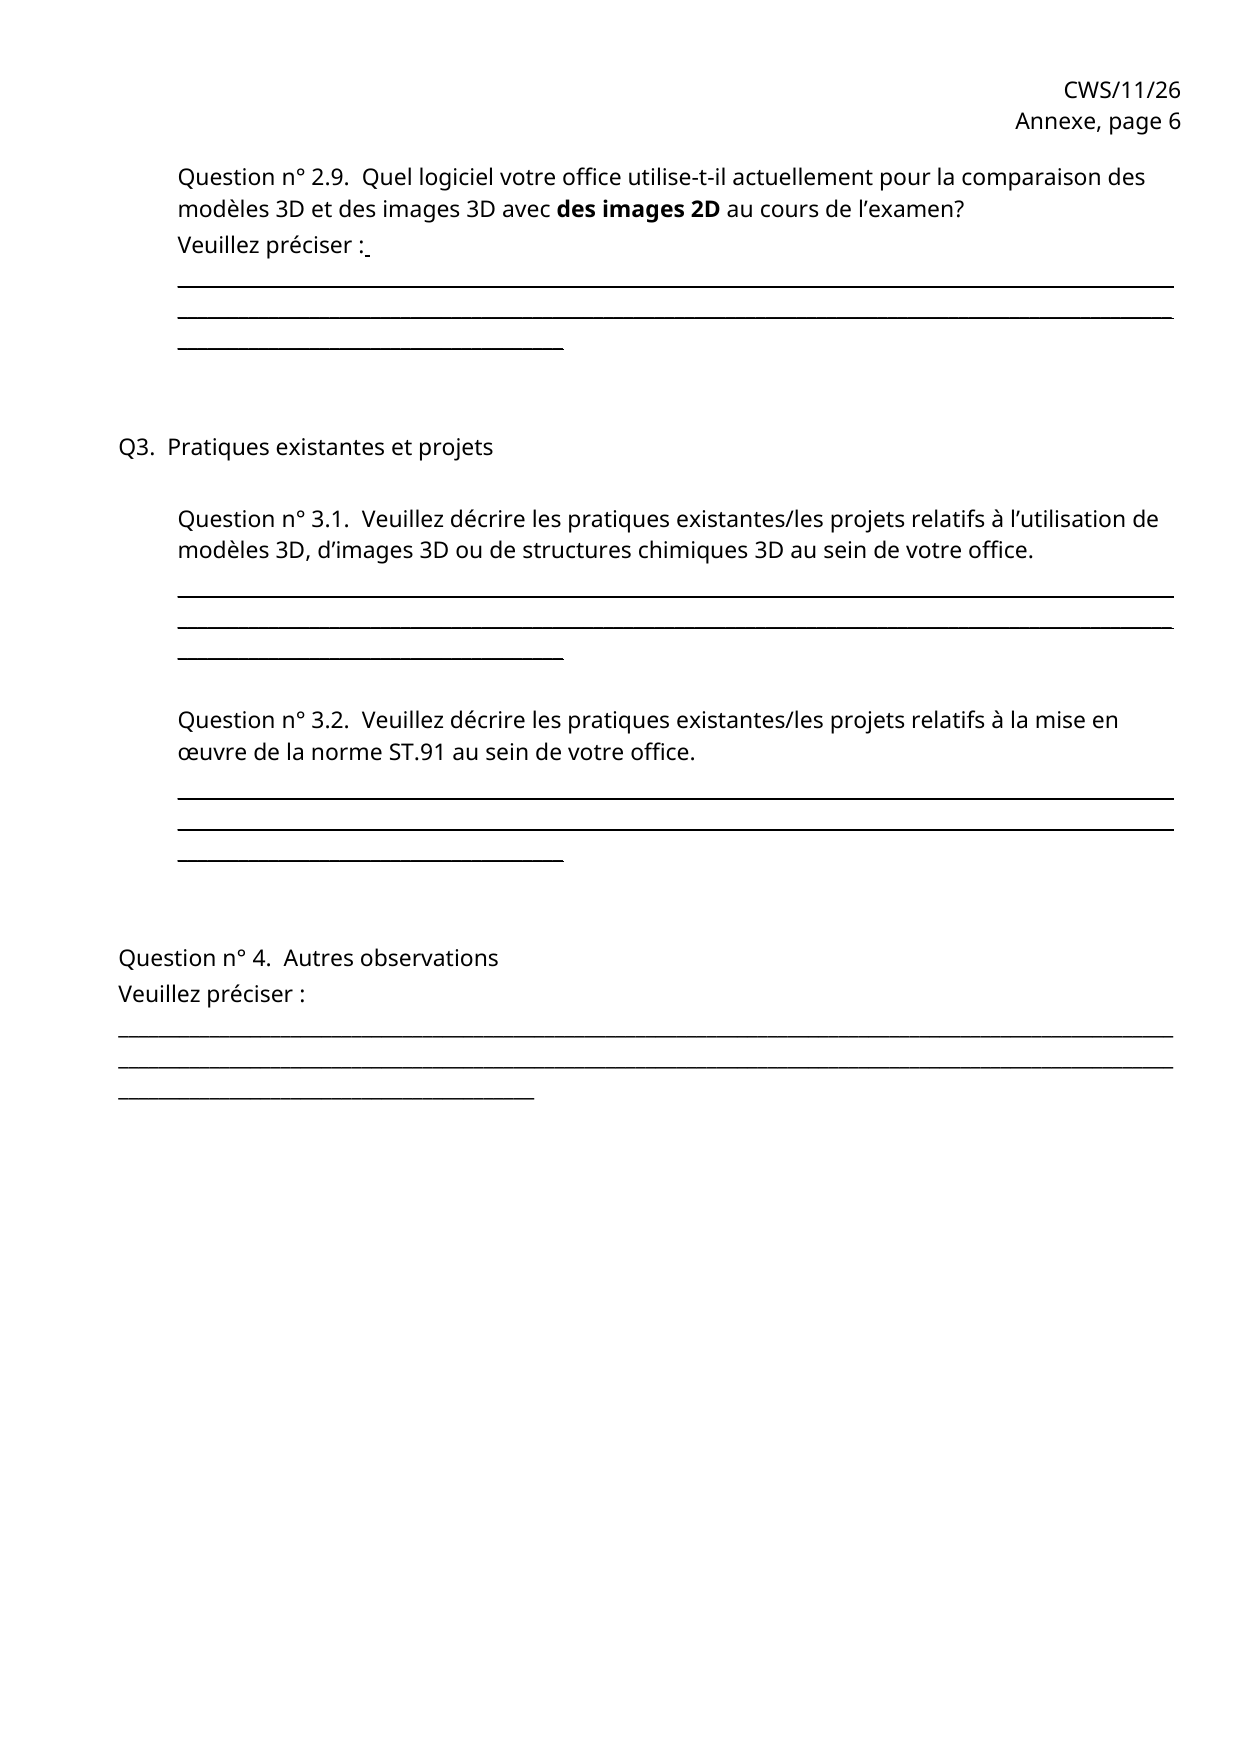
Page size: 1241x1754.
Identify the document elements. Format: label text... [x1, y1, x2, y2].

text Question n° 2.9. Quel logiciel votre office utilise-t-il actuellement pour la comparaison des modèles 3D et des images 3D avec des images 2D au cours de l’examen? [177, 161, 1181, 224]
text Veuillez préciser : __________________________________________________________________________________________________________________________________________________________________________________________________________________________________________ [177, 228, 1181, 353]
text Question n° 3.2. Veuillez décrire les pratiques existantes/les projets relatifs à la mise en œuvre de la norme ST.91 au sein de votre office. [177, 704, 1181, 767]
text Question n° 3.1. Veuillez décrire les pratiques existantes/les projets relatifs à l’utilisation de modèles 3D, d’images 3D ou de structures chimiques 3D au sein de votre office. [177, 502, 1181, 565]
text __________________________________________________________________________________________________________________________________________________________________________________________________________________________________________ [177, 772, 1181, 865]
text Q3. Pratiques existantes et projets [118, 430, 1181, 462]
text Veuillez préciser : _________________________________________________________________________________________________________________________________________________________________________________________________________________________________________________________ [118, 978, 1181, 1103]
text Question n° 4. Autres observations [118, 942, 1181, 973]
text __________________________________________________________________________________________________________________________________________________________________________________________________________________________________________ [177, 570, 1181, 663]
